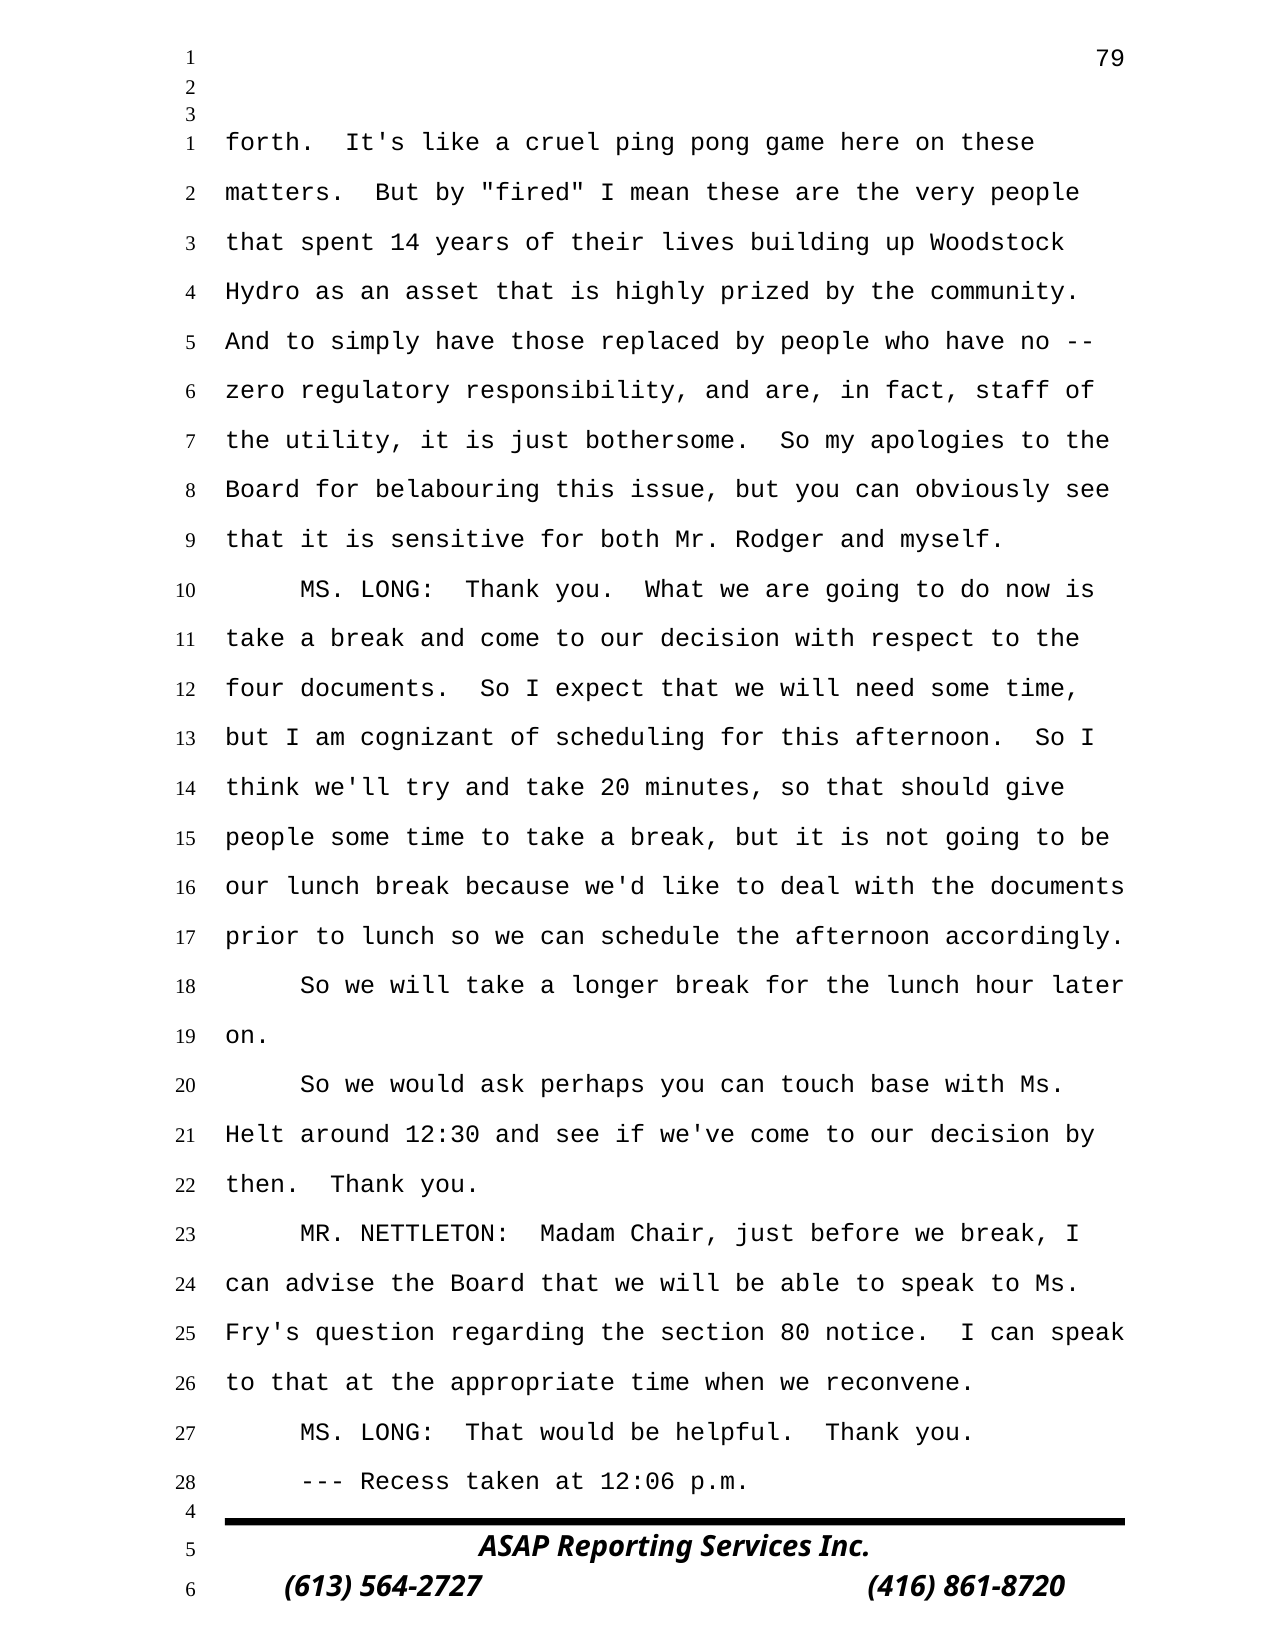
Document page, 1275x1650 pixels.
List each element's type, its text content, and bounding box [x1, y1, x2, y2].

text MS. LONG: That would be helpful. Thank you. [225, 1419, 1125, 1447]
text So we would ask perhaps you can touch base with Ms. Helt around 12:30 and see if we've come to our decision by then. Thank you. [225, 1072, 1125, 1199]
text MR. NETTLETON: Madam Chair, just before we break, I can advise the Board that we will be able to speak to Ms. Fry's question regarding the section 80 notice. I can speak to that at the appropriate time when we reconvene. [225, 1221, 1125, 1398]
text So we will take a longer break for the lunch hour later on. [225, 973, 1125, 1051]
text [225, 130, 1125, 555]
text MS. LONG: Thank you. What we are going to do now is take a break and come to our decision with respect to the four documents. So I expect that we will need some time, but I am cognizant of scheduling for this afternoon. So I think we'll try and take 20 minutes, so that should give people some time to take a break, but it is not going to be our lunch break because we'd like to deal with the documents prior to lunch so we can schedule the afternoon accordingly. [225, 576, 1125, 952]
subtitle --- Recess taken at 12:06 p.m. [225, 1469, 1125, 1497]
